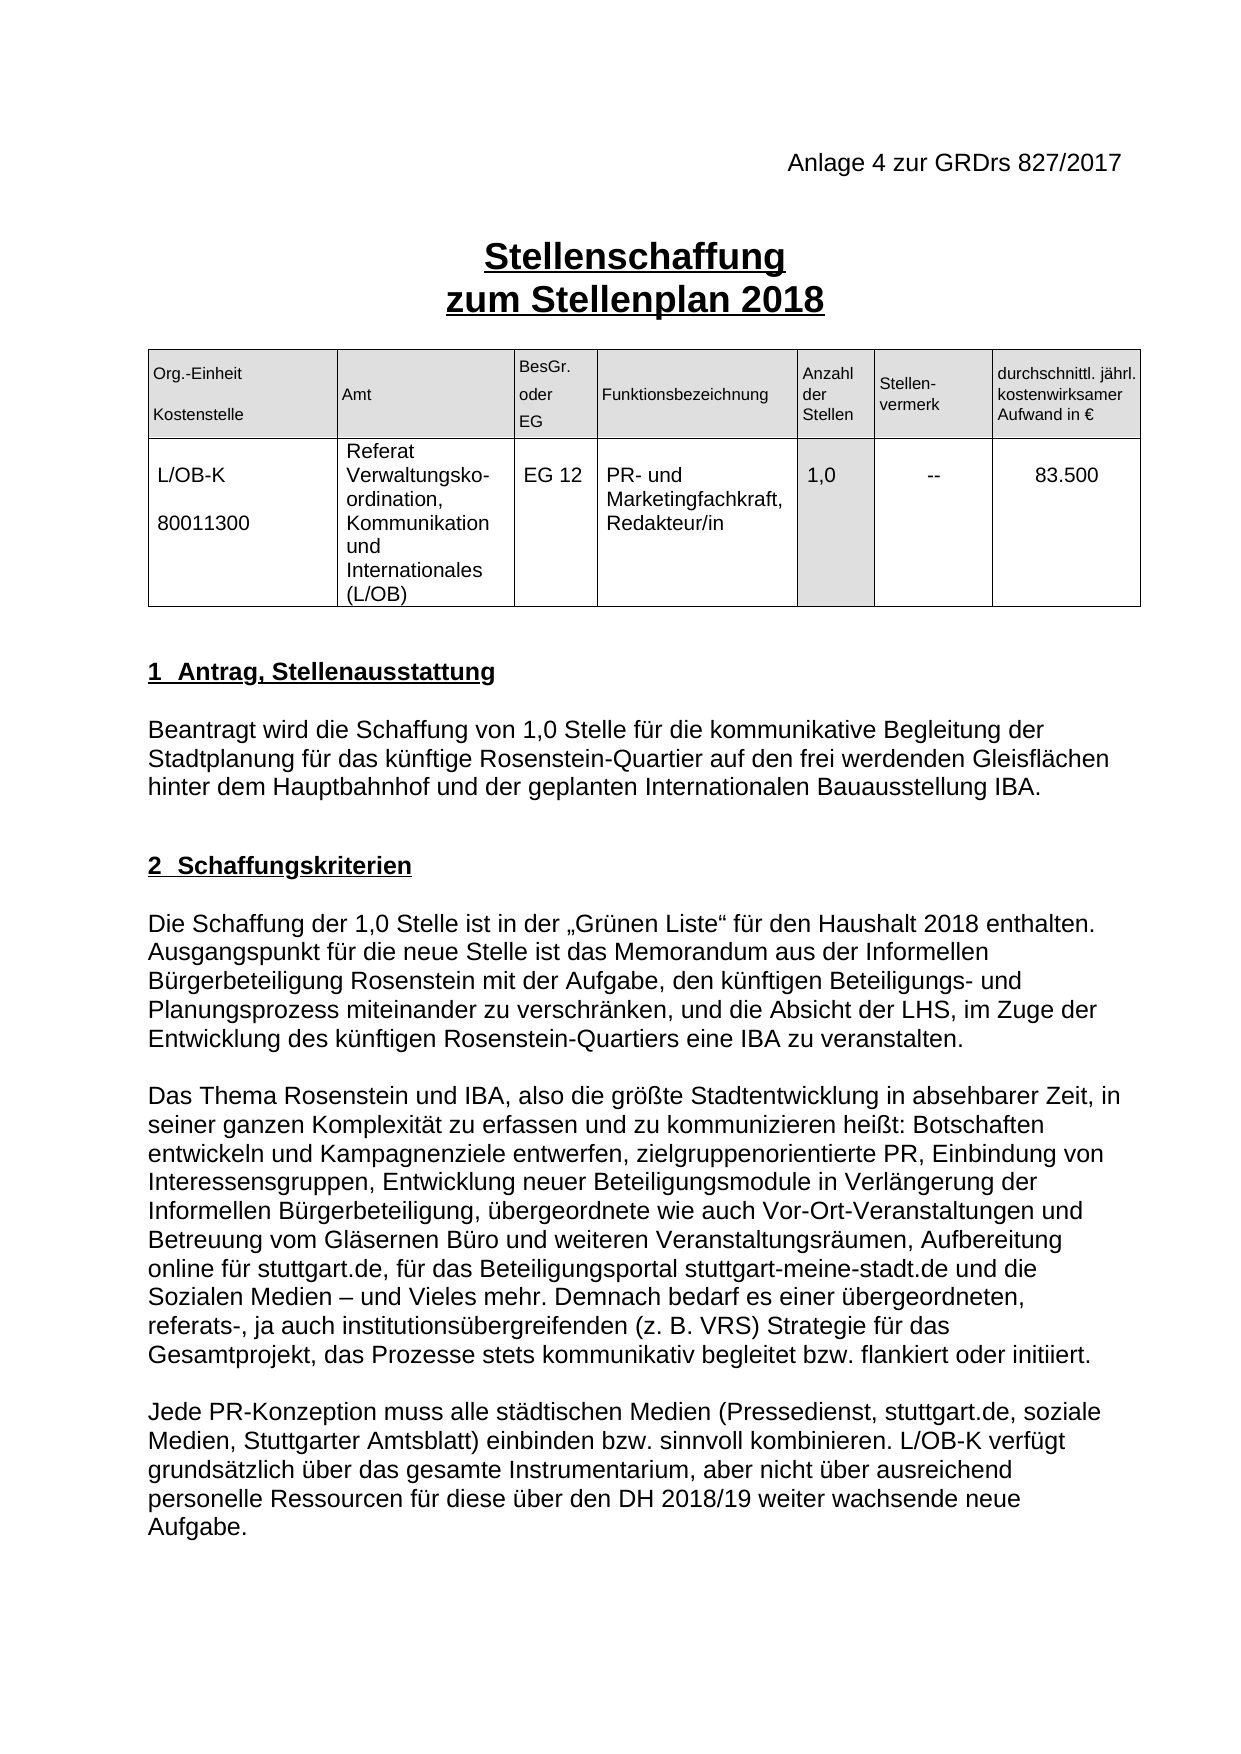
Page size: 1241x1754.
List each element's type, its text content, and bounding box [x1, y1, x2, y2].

text zum Stellenplan 2018 [148, 277, 1122, 320]
table_cell EG 12 [515, 439, 597, 606]
table_header Org.-Einheit Kostenstelle [149, 350, 337, 437]
table_cell Referat Verwaltungsko-ordination, Kommunikation und Internationales (L/OB) [338, 439, 514, 606]
table_header Anzahl der Stellen [798, 350, 874, 437]
table_cell PR- und Marketingfachkraft, Redakteur/in [598, 439, 797, 606]
table_cell L/OB-K 80011300 [149, 439, 337, 606]
table_cell 1,0 [798, 439, 874, 606]
table_header Funktionsbezeichnung [598, 350, 797, 437]
table_header Amt [338, 350, 514, 437]
table_header BesGr. oder EG [515, 350, 597, 437]
text Das Thema Rosenstein und IBA, also die größte Stadtentwicklung in absehbarer Zeit, in seiner ganzen Komplexität zu erfassen und zu kommunizieren heißt: Botschaften entwickeln und Kampagnenziele entwerfen, zielgruppenorientierte PR, Einbindung von Interessensgruppen, Entwicklung neuer Beteiligungsmodule in Verlängerung der Informellen Bürgerbeteiligung, übergeordnete wie auch Vor-Ort-Veranstaltungen und Betreuung vom Gläsernen Büro und weiteren Veranstaltungsräumen, Aufbereitung online für stuttgart.de, für das Beteiligungsportal stuttgart-meine-stadt.de und die Sozialen Medien – und Vieles mehr. Demnach bedarf es einer übergeordneten, referats-, ja auch institutionsübergreifenden (z. B. VRS) Strategie für das Gesamtprojekt, das Prozesse stets kommunikativ begleitet bzw. flankiert oder initiiert. [148, 1081, 1122, 1368]
table_header durchschnittl. jährl. kostenwirksamer Aufwand in € [993, 350, 1140, 437]
subtitle 1 Antrag, Stellenausstattung [148, 657, 1122, 686]
text Die Schaffung der 1,0 Stelle ist in der „Grünen Liste“ für den Haushalt 2018 enthalten. Ausgangspunkt für die neue Stelle ist das Memorandum aus der Informellen Bürgerbeteiligung Rosenstein mit der Aufgabe, den künftigen Beteiligungs- und Planungsprozess miteinander zu verschränken, und die Absicht der LHS, im Zuge der Entwicklung des künftigen Rosenstein-Quartiers eine IBA zu veranstalten. [148, 908, 1122, 1052]
text Jede PR-Konzeption muss alle städtischen Medien (Pressedienst, stuttgart.de, soziale Medien, Stuttgarter Amtsblatt) einbinden bzw. sinnvoll kombinieren. L/OB-K verfügt grundsätzlich über das gesamte Instrumentarium, aber nicht über ausreichend personelle Ressourcen für diese über den DH 2018/19 weiter wachsende neue Aufgabe. [148, 1397, 1122, 1541]
subtitle 2 Schaffungskriterien [148, 851, 1122, 880]
table_cell 83.500 [993, 439, 1140, 606]
table_header Stellen- vermerk [875, 350, 992, 437]
text Anlage 4 zur GRDrs 827/2017 [148, 148, 1122, 176]
table_cell -- [875, 439, 992, 606]
text Beantragt wird die Schaffung von 1,0 Stelle für die kommunikative Begleitung der Stadtplanung für das künftige Rosenstein-Quartier auf den frei werdenden Gleisflächen hinter dem Hauptbahnhof und der geplanten Internationalen Bauausstellung IBA. [148, 715, 1122, 801]
text Stellenschaffung [148, 234, 1122, 277]
